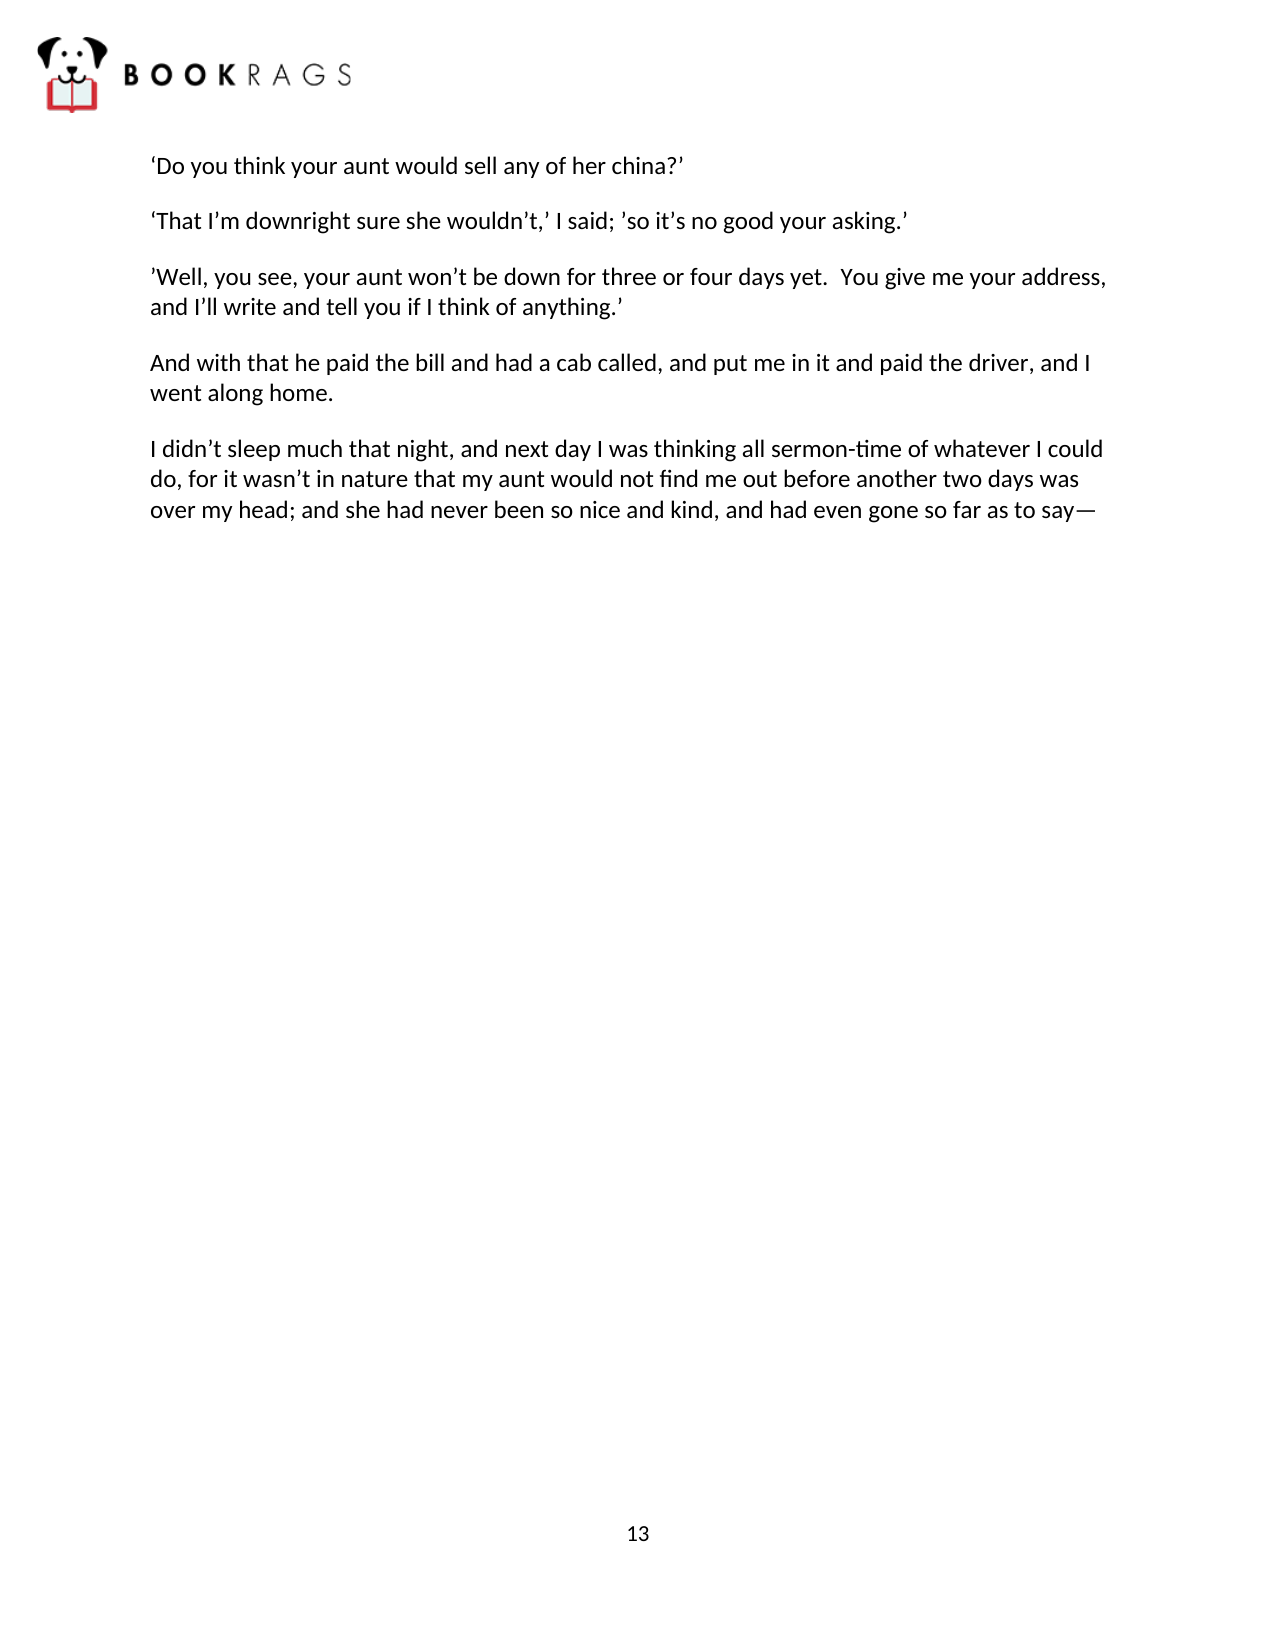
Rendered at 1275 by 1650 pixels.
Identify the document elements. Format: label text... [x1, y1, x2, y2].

text ‘That I’m downright sure she wouldn’t,’ I said; ’so it’s no good your asking.’ [150, 206, 1125, 236]
picture [37, 37, 351, 113]
text ‘Do you think your aunt would sell any of her china?’ [150, 150, 1125, 181]
text ’Well, you see, your aunt won’t be down for three or four days yet. You give me your address, and I’ll write and tell you if I think of anything.’ [150, 261, 1125, 322]
text And with that he paid the bill and had a cab called, and put me in it and paid the driver, and I went along home. [150, 347, 1125, 408]
text I didn’t sleep much that night, and next day I was thinking all sermon-time of whatever I could do, for it wasn’t in nature that my aunt would not find me out before another two days was over my head; and she had never been so nice and kind, and had even gone so far as to say—­ [150, 433, 1125, 525]
